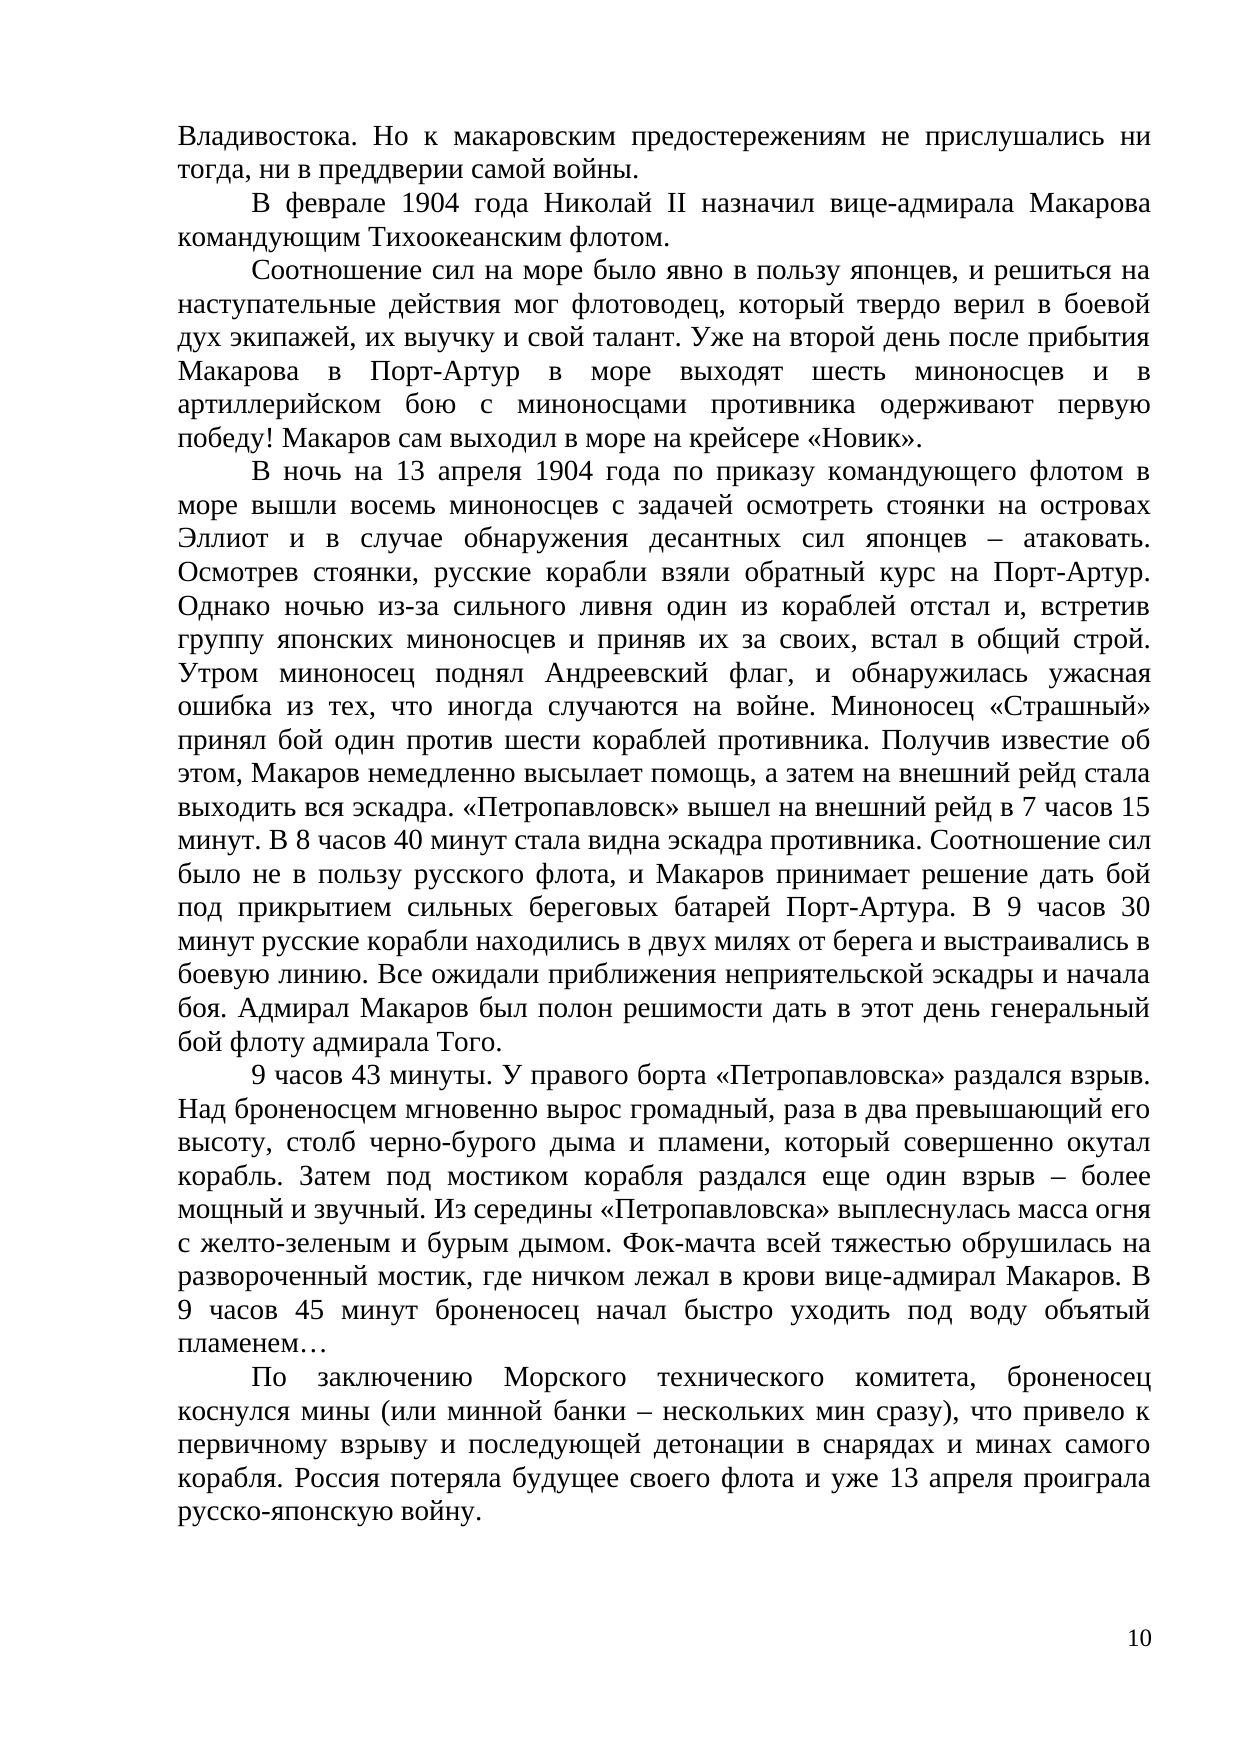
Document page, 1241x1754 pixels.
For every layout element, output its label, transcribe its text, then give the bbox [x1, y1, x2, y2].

text В ночь на 13 апреля 1904 года по приказу командующего флотом в море вышли восемь миноносцев с задачей осмотреть стоянки на островах Эллиот и в случае обнаружения десантных сил японцев – атаковать. Осмотрев стоянки, русские корабли взяли обратный курс на Порт-Артур. Однако ночью из-за сильного ливня один из кораблей отстал и, встретив группу японских миноносцев и приняв их за своих, встал в общий строй. Утром миноносец поднял Андреевский флаг, и обнаружилась ужасная ошибка из тех, что иногда случаются на войне. Миноносец «Страшный» принял бой один против шести кораблей противника. Получив известие об этом, Макаров немедленно высылает помощь, а затем на внешний рейд стала выходить вся эскадра. «Петропавловск» вышел на внешний рейд в 7 часов 15 минут. В 8 часов 40 минут стала видна эскадра противника. Соотношение сил было не в пользу русского флота, и Макаров принимает решение дать бой под прикрытием сильных береговых батарей Порт-Артура. В 9 часов 30 минут русские корабли находились в двух милях от берега и выстраивались в боевую линию. Все ожидали приближения неприятельской эскадры и начала боя. Адмирал Макаров был полон решимости дать в этот день генеральный бой флоту адмирала Того. [177, 453, 1152, 1057]
text В феврале 1904 года Николай II назначил вице-адмирала Макарова командующим Тихоокеанским флотом. [177, 185, 1152, 252]
text Соотношение сил на море было явно в пользу японцев, и решиться на наступательные действия мог флотоводец, который твердо верил в боевой дух экипажей, их выучку и свой талант. Уже на второй день после прибытия Макарова в Порт-Артур в море выходят шесть миноносцев и в артиллерийском бою с миноносцами противника одерживают первую победу! Макаров сам выходил в море на крейсере «Новик». [177, 252, 1152, 453]
text 9 часов 43 минуты. У правого борта «Петропавловска» раздался взрыв. Над броненосцем мгновенно вырос громадный, раза в два превышающий его высоту, столб черно-бурого дыма и пламени, который совершенно окутал корабль. Затем под мостиком корабля раздался еще один взрыв – более мощный и звучный. Из середины «Петропавловска» выплеснулась масса огня с желто-зеленым и бурым дымом. Фок-мачта всей тяжестью обрушилась на развороченный мостик, где ничком лежал в крови вице-адмирал Макаров. В 9 часов 45 минут броненосец начал быстро уходить под воду объятый пламенем… [177, 1057, 1152, 1359]
text По заключению Морского технического комитета, броненосец коснулся мины (или минной банки – нескольких мин сразу), что привело к первичному взрыву и последующей детонации в снарядах и минах самого корабля. Россия потеряла будущее своего флота и уже 13 апреля проиграла русско-японскую войну. [177, 1359, 1152, 1527]
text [177, 118, 1152, 185]
